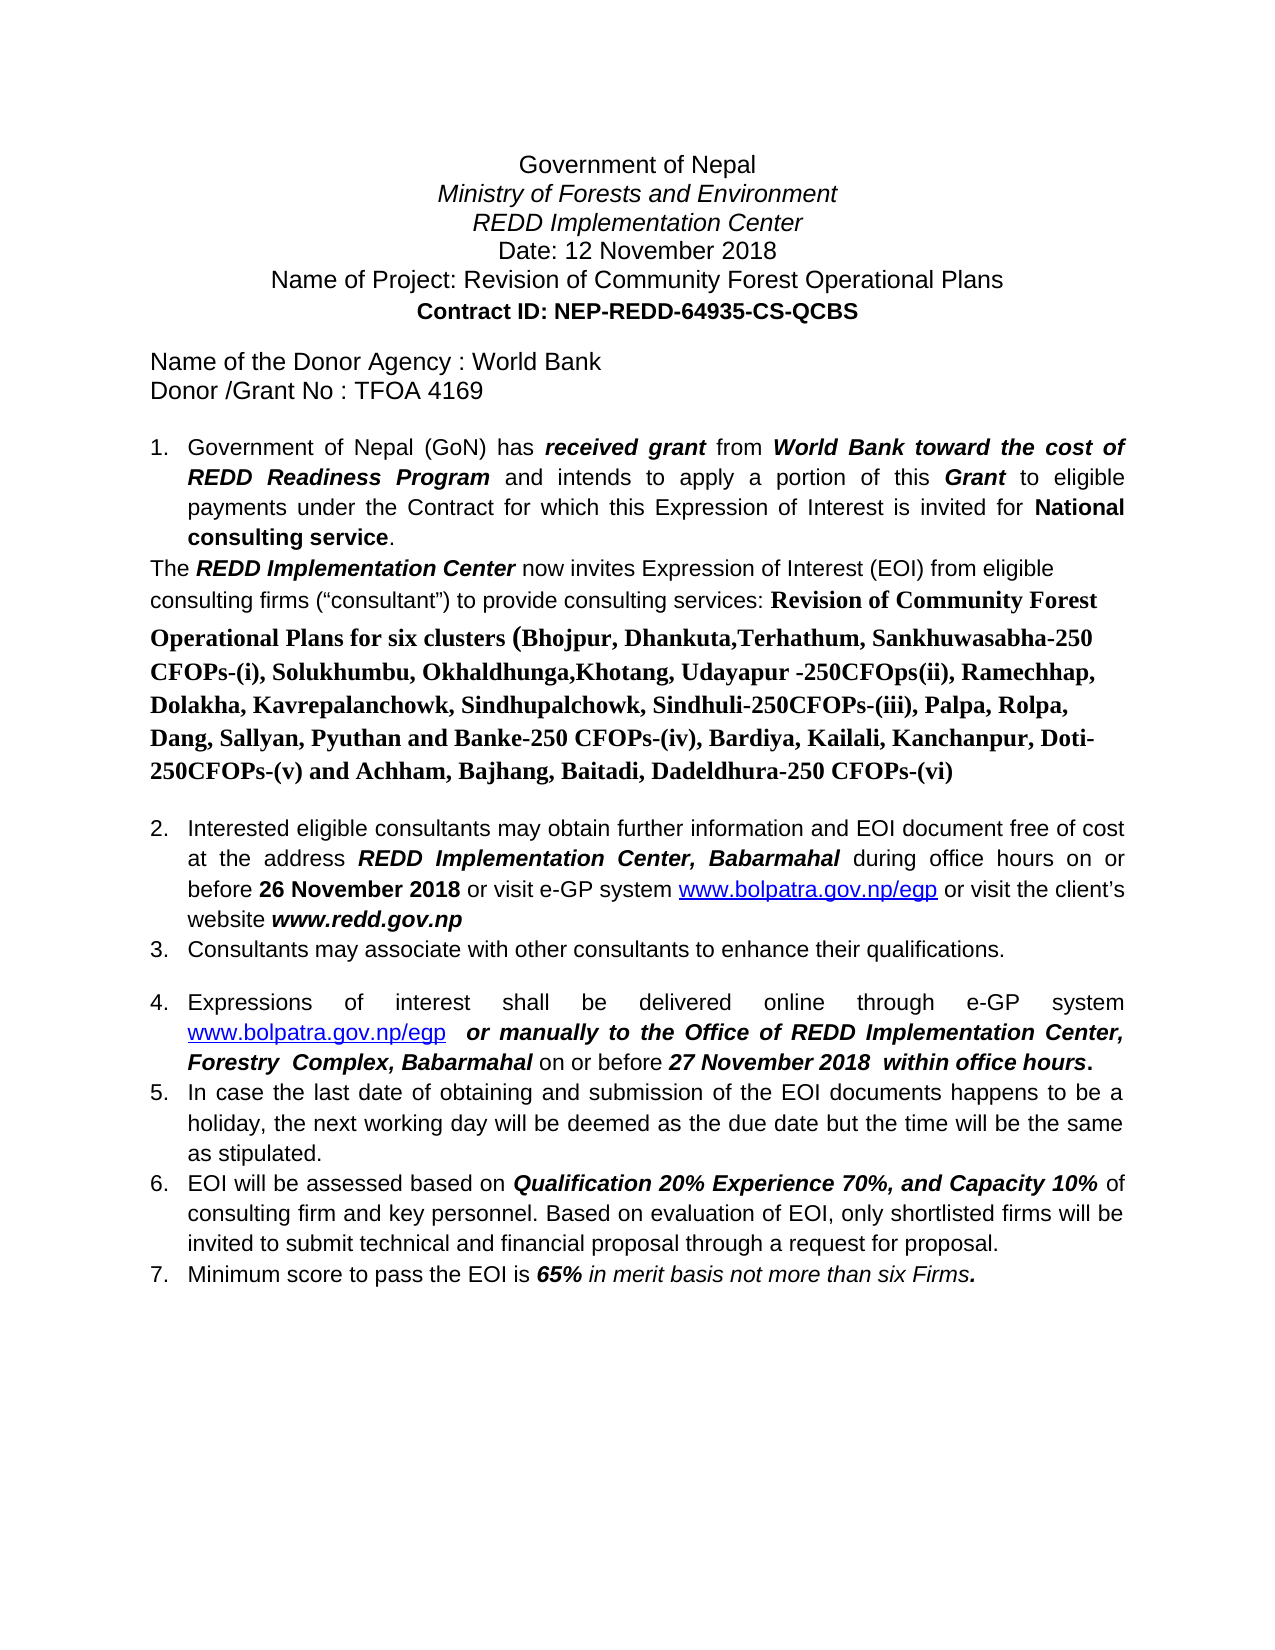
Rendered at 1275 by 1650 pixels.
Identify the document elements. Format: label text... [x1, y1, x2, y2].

text Ministry of Forests and Environment [150, 179, 1125, 207]
text Government of Nepal [150, 150, 1125, 179]
text Name of the Donor Agency : World Bank [150, 347, 1125, 376]
list Minimum score to pass the EOI is 65% in merit basis not more than six Firms. [150, 1261, 1125, 1287]
text Contract ID: NEP-REDD-64935-CS-QCBS [150, 298, 1125, 324]
list In case the last date of obtaining and submission of the EOI documents happens to be a holiday, the next working day will be deemed as the due date but the time will be the same as stipulated. [150, 1079, 1125, 1166]
text The REDD Implementation Center now invites Expression of Interest (EOI) from eligible consulting firms (“consultant”) to provide consulting services: Revision of Community Forest Operational Plans for six clusters (Bhojpur, Dhankuta,Terhathum, Sankhuwasabha-250 CFOPs-(i), Solukhumbu, Okhaldhunga,Khotang, Udayapur -250CFOps(ii), Ramechhap, Dolakha, Kavrepalanchowk, Sindhupalchowk, Sindhuli-250CFOPs-(iii), Palpa, Rolpa, Dang, Sallyan, Pyuthan and Banke-250 CFOPs-(iv), Bardiya, Kailali, Kanchanpur, Doti-250CFOPs-(v) and Achham, Bajhang, Baitadi, Dadeldhura-250 CFOPs-(vi) [150, 554, 1125, 784]
list EOI will be assessed based on Qualification 20% Experience 70%, and Capacity 10% of consulting firm and key personnel. Based on evaluation of EOI, only shortlisted firms will be invited to submit technical and financial proposal through a request for proposal. [150, 1170, 1125, 1257]
text Donor /Grant No : TFOA 4169 [150, 376, 1125, 405]
list Government of Nepal (GoN) has received grant from World Bank toward the cost of REDD Readiness Program and intends to apply a portion of this Grant to eligible payments under the Contract for which this Expression of Interest is invited for National consulting service. [150, 434, 1125, 551]
text Name of Project: Revision of Community Forest Operational Plans [150, 265, 1125, 294]
list Expressions of interest shall be delivered online through e-GP system www.bolpatra.gov.np/egp or manually to the Office of REDD Implementation Center, Forestry Complex, Babarmahal on or before 27 November 2018 within office hours. [150, 989, 1125, 1075]
text REDD Implementation Center [150, 207, 1125, 236]
list Interested eligible consultants may obtain further information and EOI document free of cost at the address REDD Implementation Center, Babarmahal during office hours on or before 26 November 2018 or visit e-GP system www.bolpatra.gov.np/egp or visit the client’s website www.redd.gov.np [150, 815, 1125, 932]
list Consultants may associate with other consultants to enhance their qualifications. [150, 936, 1125, 962]
text Date: 12 November 2018 [150, 236, 1125, 265]
